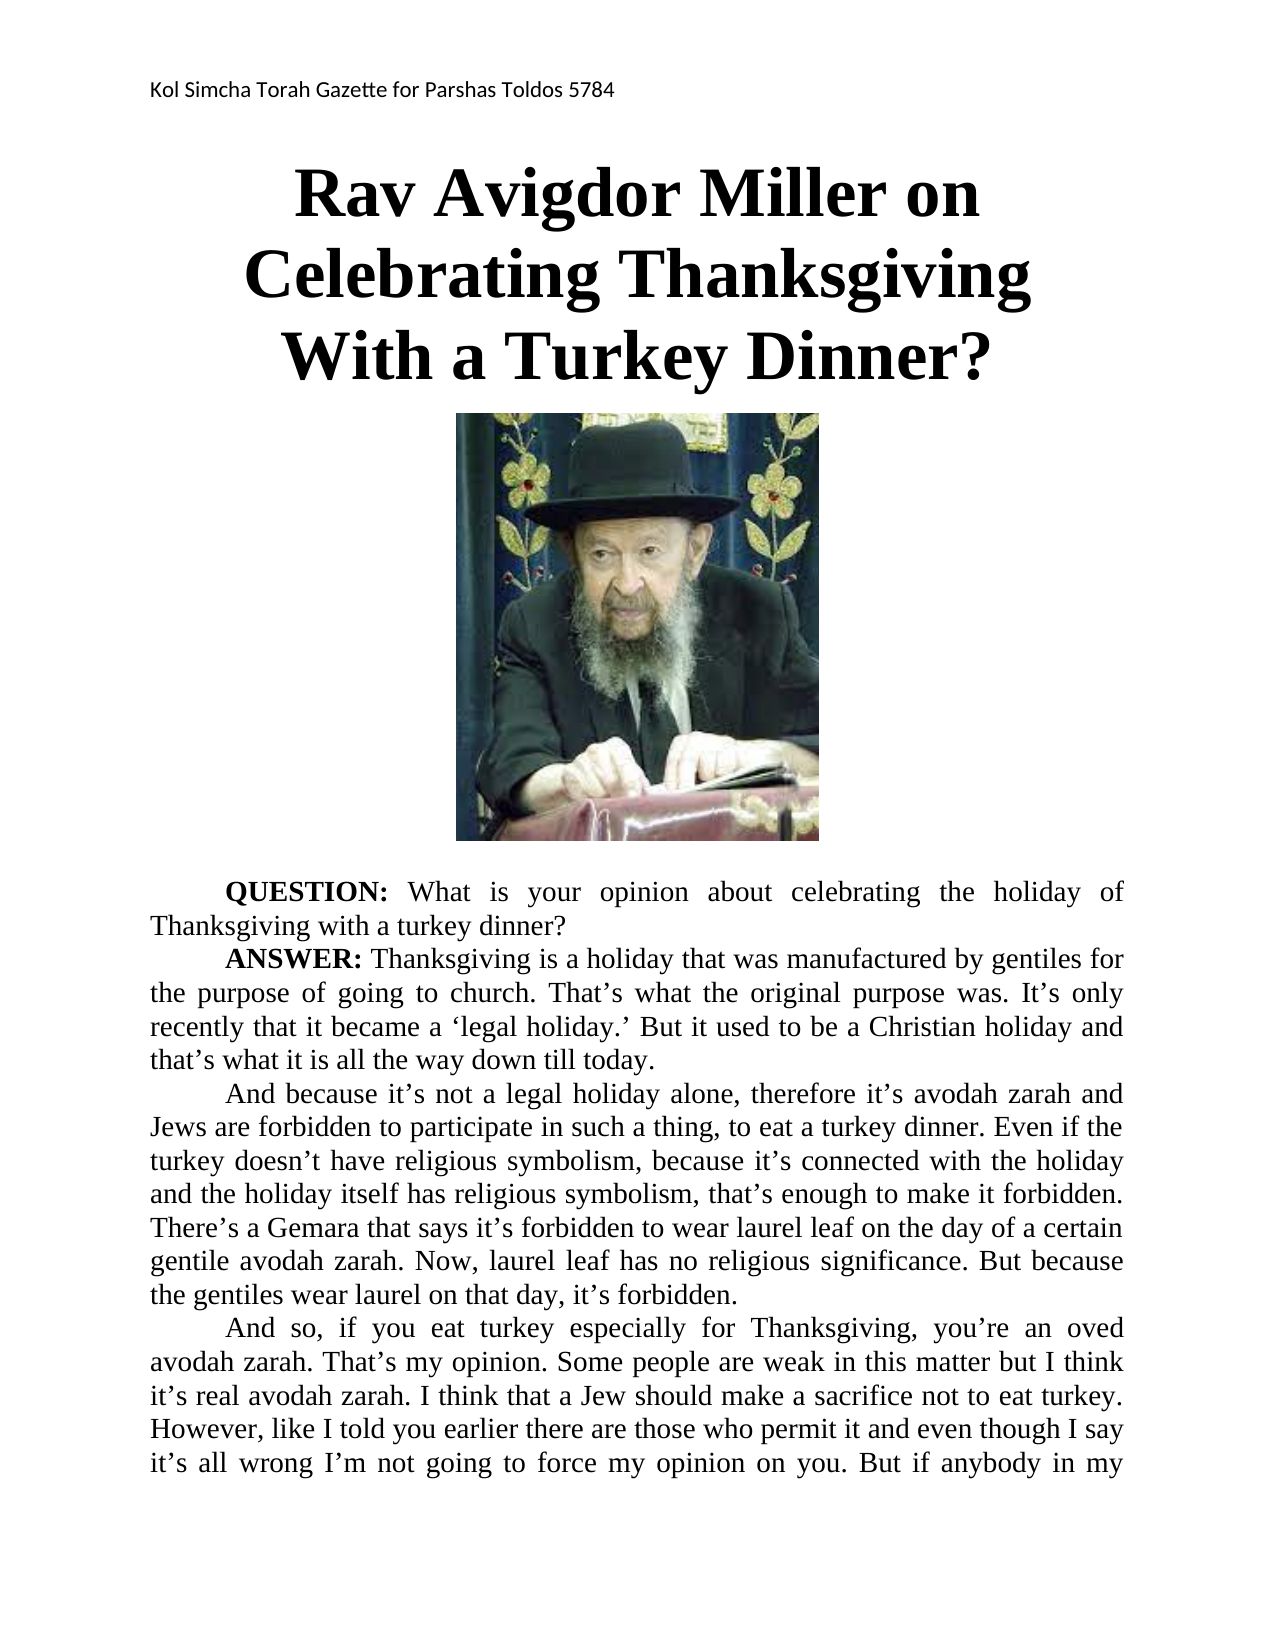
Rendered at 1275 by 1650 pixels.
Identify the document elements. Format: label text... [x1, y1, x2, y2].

text ANSWER: Thanksgiving is a holiday that was manufactured by gentiles for the purpose of going to church. That’s what the original purpose was. It’s only recently that it became a ‘legal holiday.’ But it used to be a Christian holiday and that’s what it is all the way down till today. [150, 942, 1125, 1076]
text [150, 1311, 1125, 1478]
text Celebrating Thanksgiving [150, 231, 1125, 313]
text QUESTION: What is your opinion about celebrating the holiday of Thanksgiving with a turkey dinner? [150, 874, 1125, 942]
picture [456, 413, 819, 841]
text And because it’s not a legal holiday alone, therefore it’s avodah zarah and Jews are forbidden to participate in such a thing, to eat a turkey dinner. Even if the turkey doesn’t have religious symbolism, because it’s connected with the holiday and the holiday itself has religious symbolism, that’s enough to make it forbidden. There’s a Gemara that says it’s forbidden to wear laurel leaf on the day of a certain gentile avodah zarah. Now, laurel leaf has no religious significance. But because the gentiles wear laurel on that day, it’s forbidden. [150, 1076, 1125, 1311]
text With a Turkey Dinner? [150, 313, 1125, 394]
text Rav Avigdor Miller on [150, 150, 1125, 231]
